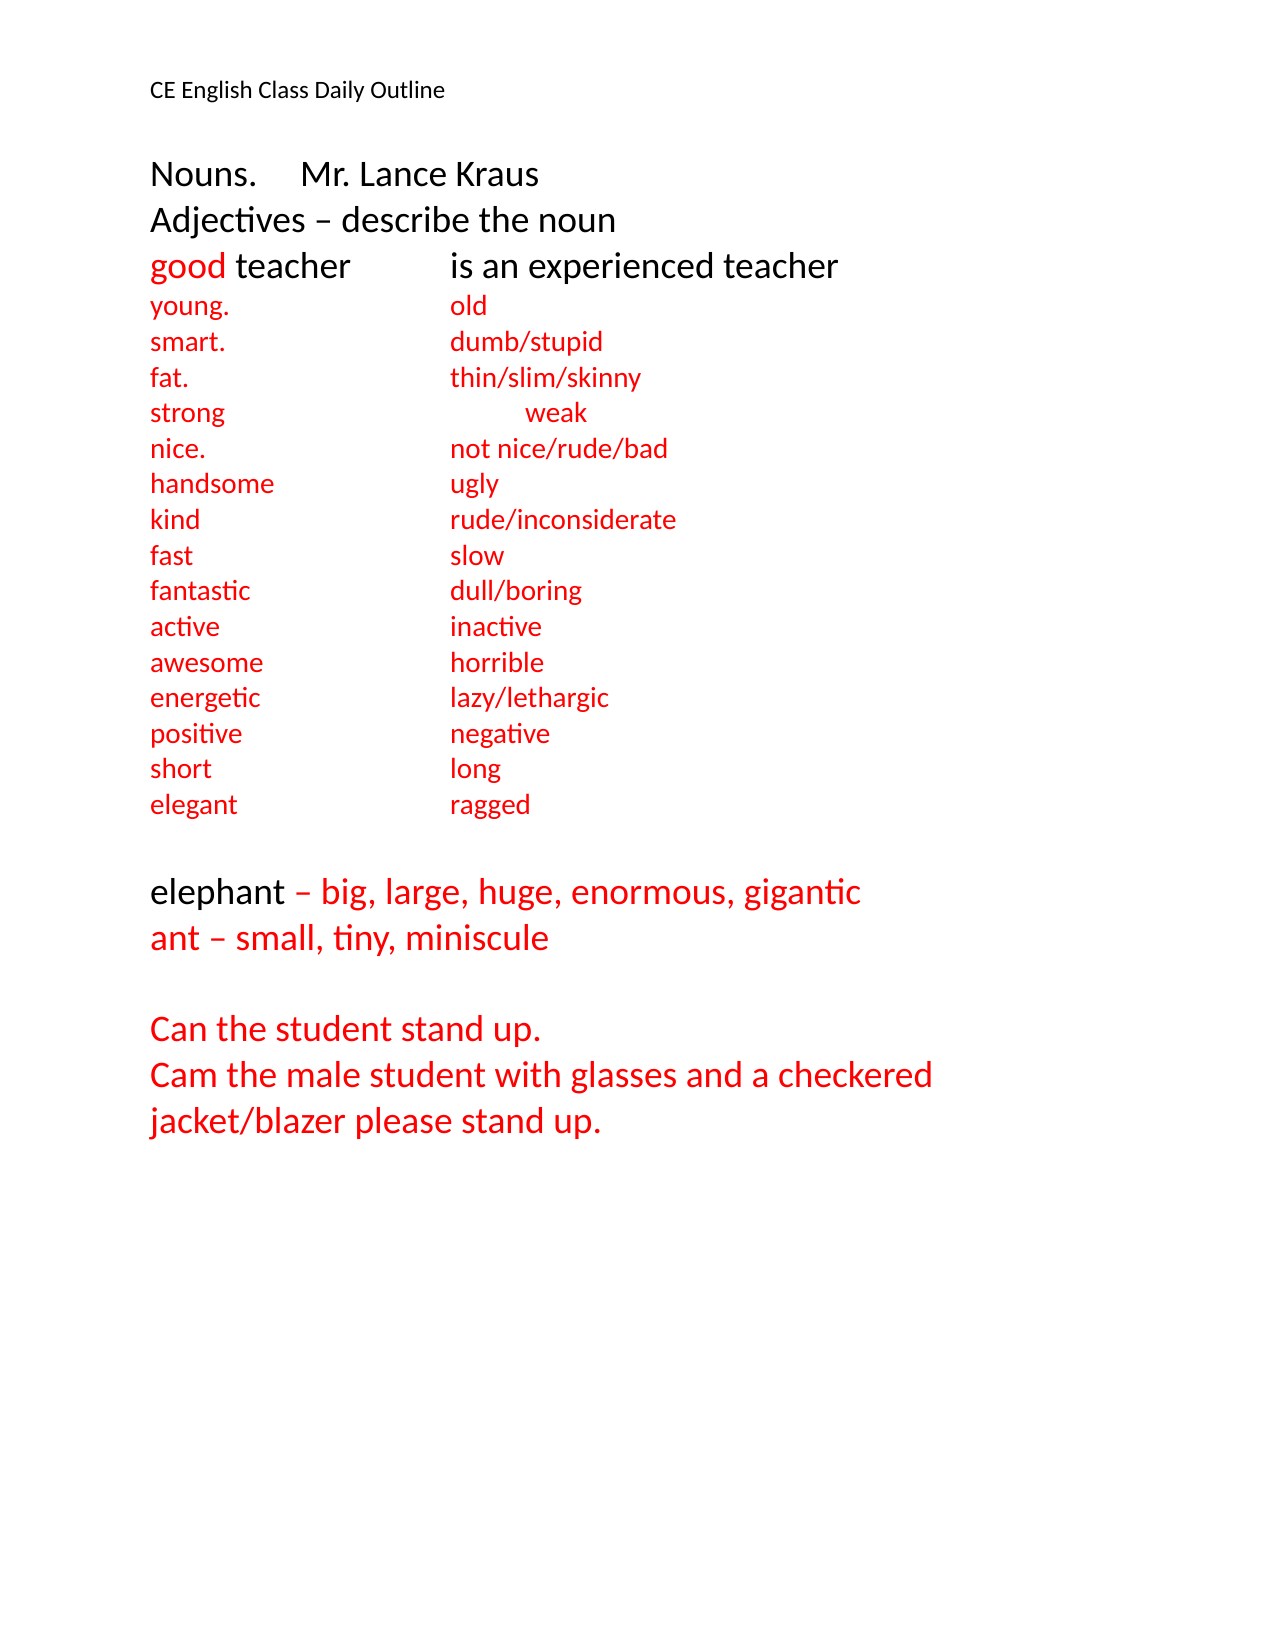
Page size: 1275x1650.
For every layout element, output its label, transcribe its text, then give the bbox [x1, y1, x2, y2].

text positive negative [150, 715, 1125, 751]
text smart. dumb/stupid [150, 323, 1125, 359]
text good teacher is an experienced teacher [150, 242, 1125, 287]
text handsome ugly [150, 466, 1125, 501]
text Nouns. Mr. Lance Kraus [150, 150, 1125, 196]
text nice. not nice/rude/bad [150, 430, 1125, 466]
text elephant – big, large, huge, enormous, gigantic [150, 868, 1125, 913]
text strong weak [150, 394, 1125, 430]
text kind rude/inconsiderate [150, 501, 1125, 537]
text elegant ragged [150, 786, 1125, 822]
text young. old [150, 287, 1125, 323]
text fantastic dull/boring [150, 572, 1125, 608]
text Cam the male student with glasses and a checkered jacket/blazer please stand up. [150, 1051, 1125, 1143]
text active inactive [150, 608, 1125, 644]
text awesome horrible [150, 644, 1125, 679]
text ant – small, tiny, miniscule [150, 913, 1125, 959]
text Can the student stand up. [150, 1005, 1125, 1051]
text fast slow [150, 537, 1125, 572]
text energetic lazy/lethargic [150, 679, 1125, 715]
text Adjectives – describe the noun [150, 196, 1125, 242]
text fat. thin/slim/skinny [150, 359, 1125, 394]
text short long [150, 751, 1125, 786]
